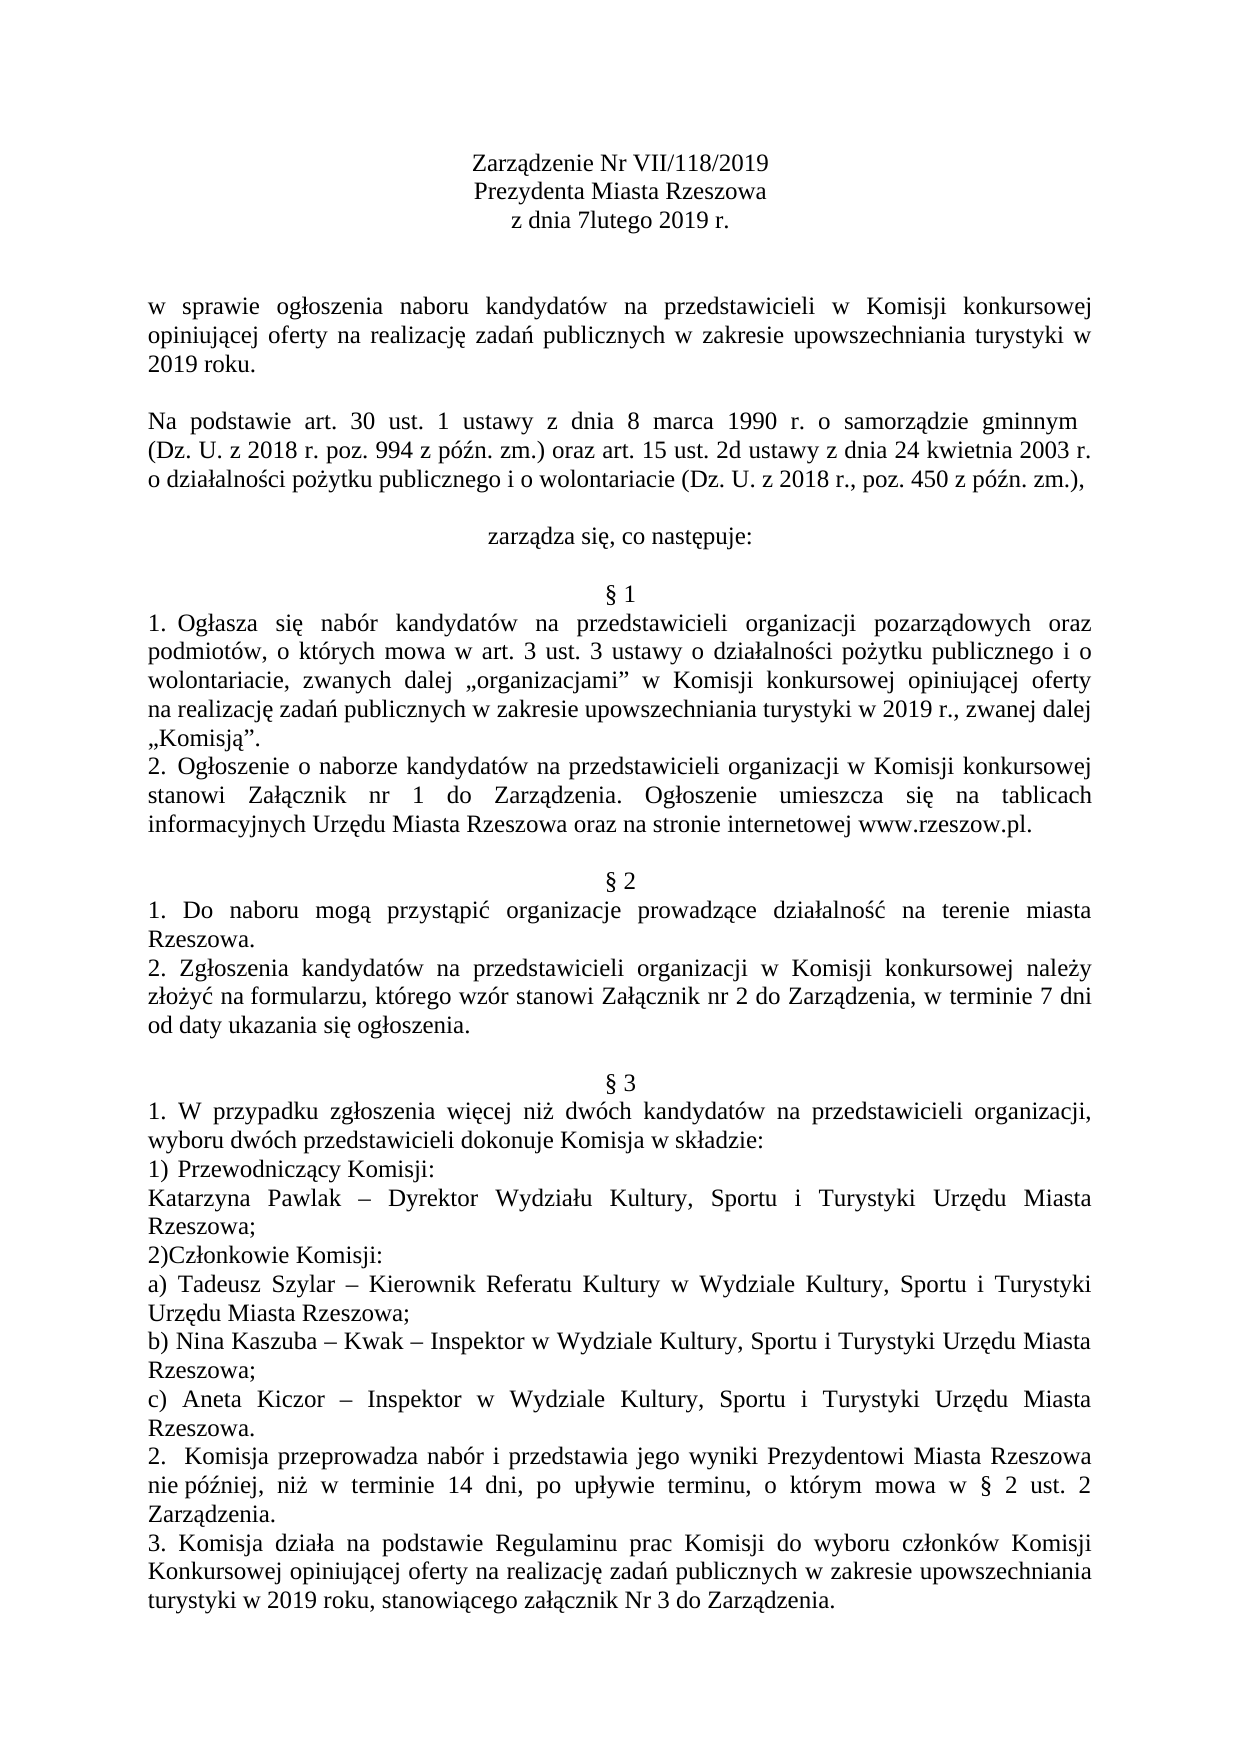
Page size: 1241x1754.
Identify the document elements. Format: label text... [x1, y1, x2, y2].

text § 2 [148, 866, 1093, 895]
text Zarządzenie Nr VII/118/2019 [148, 148, 1093, 176]
text z dnia 7lutego 2019 r. [148, 205, 1093, 234]
text zarządza się, co następuje: [148, 521, 1093, 550]
text 3. Komisja działa na podstawie Regulaminu prac Komisji do wyboru członków Komisji Konkursowej opiniującej oferty na realizację zadań publicznych w zakresie upowszechniania turystyki w 2019 roku, stanowiącego załącznik Nr 3 do Zarządzenia. [148, 1528, 1093, 1614]
list 1. Do naboru mogą przystąpić organizacje prowadzące działalność na terenie miasta Rzeszowa. [148, 895, 1093, 953]
text § 1 [148, 579, 1093, 608]
list Ogłasza się nabór kandydatów na przedstawicieli organizacji pozarządowych oraz podmiotów, o których mowa w art. 3 ust. 3 ustawy o działalności pożytku publicznego i o wolontariacie, zwanych dalej „organizacjami” w Komisji konkursowej opiniującej oferty na realizację zadań publicznych w zakresie upowszechniania turystyki w 2019 r., zwanej dalej „Komisją”. [148, 608, 1093, 751]
text 1. W przypadku zgłoszenia więcej niż dwóch kandydatów na przedstawicieli organizacji, wyboru dwóch przedstawicieli dokonuje Komisja w składzie: [148, 1096, 1093, 1154]
text 2)Członkowie Komisji: [148, 1240, 1093, 1269]
text b) Nina Kaszuba – Kwak – Inspektor w Wydziale Kultury, Sportu i Turystyki Urzędu Miasta Rzeszowa; [148, 1326, 1093, 1384]
text c) Aneta Kiczor – Inspektor w Wydziale Kultury, Sportu i Turystyki Urzędu Miasta Rzeszowa. [148, 1384, 1093, 1441]
text Katarzyna Pawlak – Dyrektor Wydziału Kultury, Sportu i Turystyki Urzędu Miasta Rzeszowa; [148, 1183, 1093, 1240]
text a) Tadeusz Szylar – Kierownik Referatu Kultury w Wydziale Kultury, Sportu i Turystyki Urzędu Miasta Rzeszowa; [148, 1269, 1093, 1326]
text w sprawie ogłoszenia naboru kandydatów na przedstawicieli w Komisji konkursowej opiniującej oferty na realizację zadań publicznych w zakresie upowszechniania turystyki w 2019 roku. [148, 291, 1093, 378]
text 2. Komisja przeprowadza nabór i przedstawia jego wyniki Prezydentowi Miasta Rzeszowa nie później, niż w terminie 14 dni, po upływie terminu, o którym mowa w § 2 ust. 2 Zarządzenia. [148, 1441, 1093, 1528]
text Prezydenta Miasta Rzeszowa [148, 176, 1093, 205]
text 2. Zgłoszenia kandydatów na przedstawicieli organizacji w Komisji konkursowej należy złożyć na formularzu, którego wzór stanowi Załącznik nr 2 do Zarządzenia, w terminie 7 dni od daty ukazania się ogłoszenia. [148, 953, 1093, 1039]
list Przewodniczący Komisji: [148, 1154, 1093, 1183]
text § 3 [148, 1068, 1093, 1096]
text Na podstawie art. 30 ust. 1 ustawy z dnia 8 marca 1990 r. o samorządzie gminnym (Dz. U. z 2018 r. poz. 994 z późn. zm.) oraz art. 15 ust. 2d ustawy z dnia 24 kwietnia 2003 r. o działalności pożytku publicznego i o wolontariacie (Dz. U. z 2018 r., poz. 450 z późn. zm.), [148, 406, 1093, 493]
list Ogłoszenie o naborze kandydatów na przedstawicieli organizacji w Komisji konkursowej stanowi Załącznik nr 1 do Zarządzenia. Ogłoszenie umieszcza się na tablicach informacyjnych Urzędu Miasta Rzeszowa oraz na stronie internetowej www.rzeszow.pl. [148, 751, 1093, 838]
